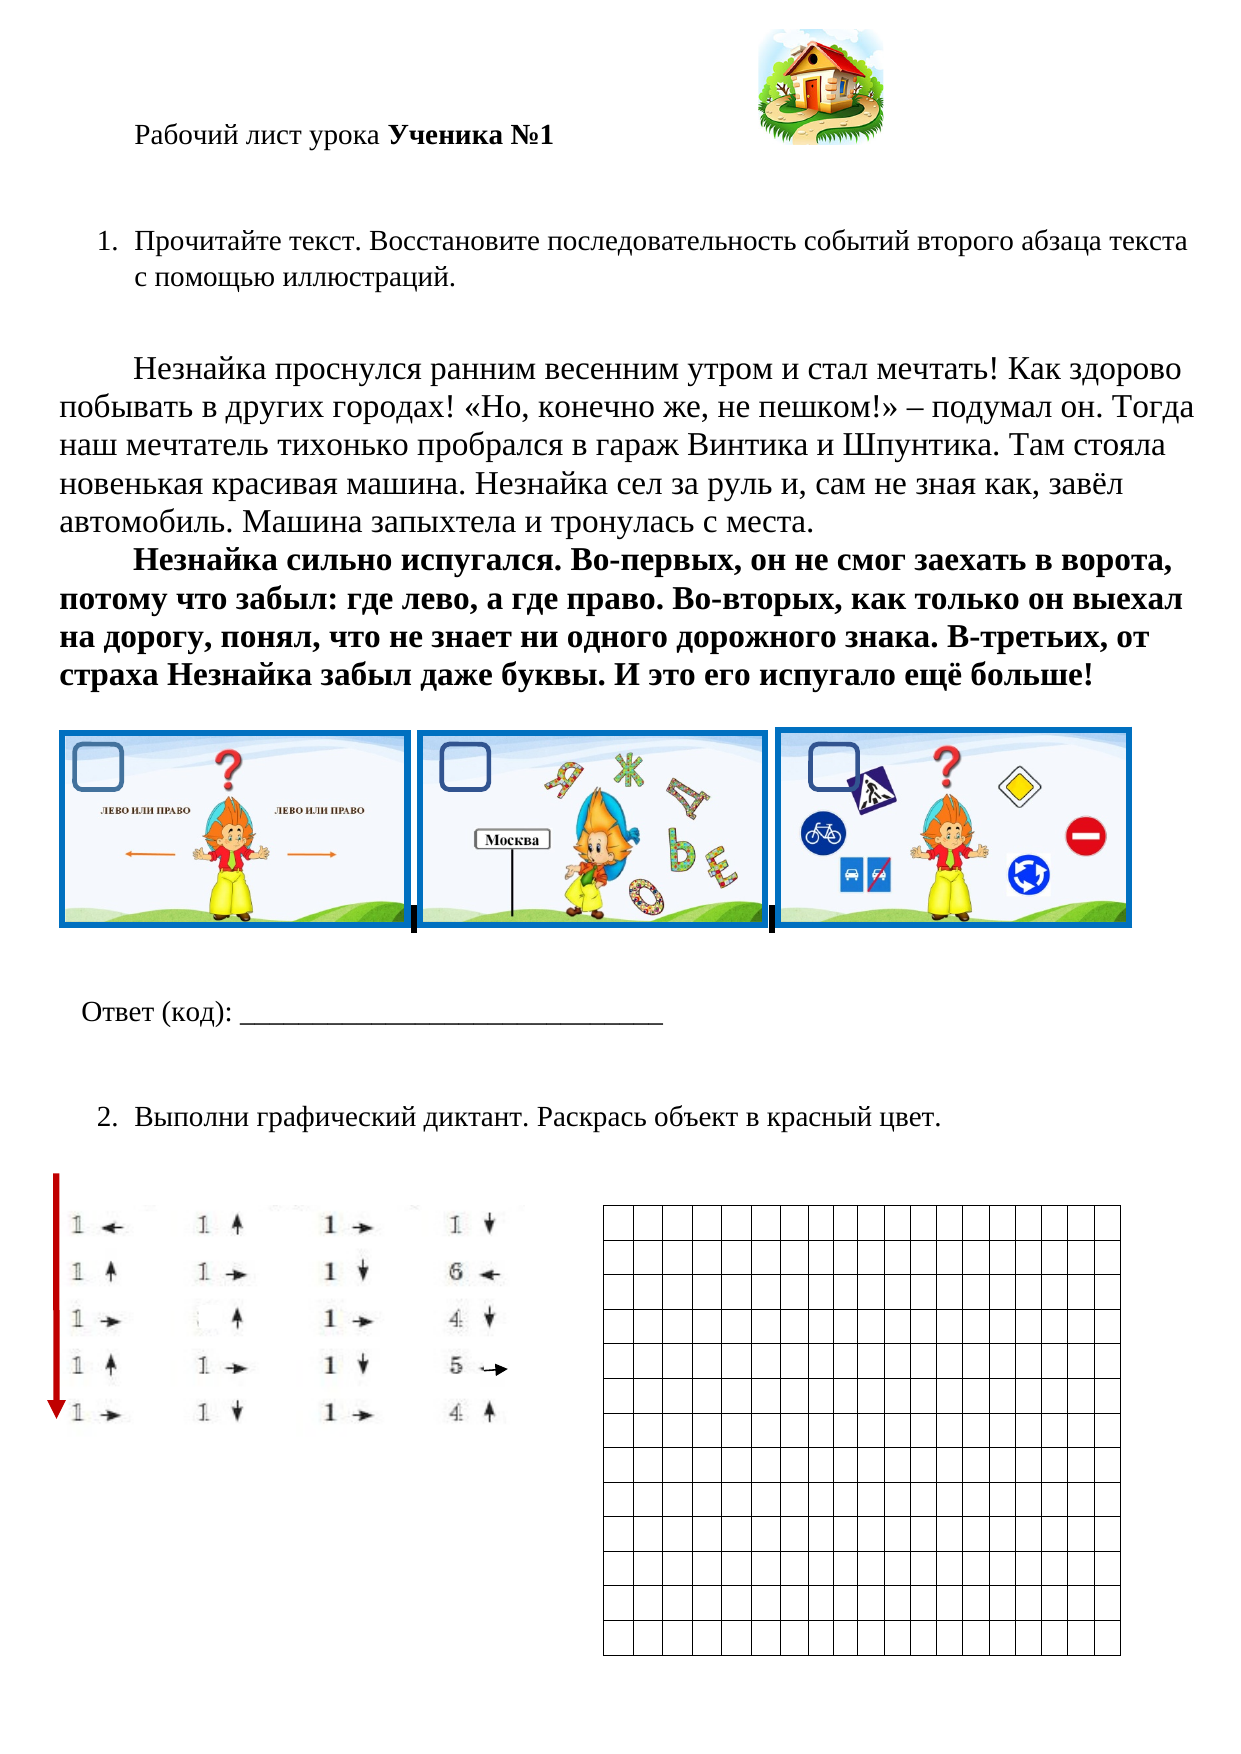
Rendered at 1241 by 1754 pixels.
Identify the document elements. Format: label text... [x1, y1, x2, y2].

table_cell [722, 1344, 751, 1378]
table_cell [1016, 1621, 1041, 1654]
table_cell [809, 1310, 833, 1343]
table_cell [990, 1414, 1015, 1447]
table_cell [752, 1517, 780, 1551]
table_cell [809, 1483, 833, 1516]
table_cell [1016, 1414, 1041, 1447]
table_cell [911, 1344, 936, 1378]
table_header [990, 1206, 1015, 1239]
table_cell [1042, 1517, 1067, 1551]
table_cell [781, 1552, 808, 1585]
table_cell [1016, 1310, 1041, 1343]
table_cell [963, 1552, 989, 1585]
table_cell [1016, 1344, 1041, 1378]
table_cell [963, 1517, 989, 1551]
table_header [809, 1206, 833, 1239]
table_cell [1068, 1552, 1094, 1585]
table_cell [781, 1483, 808, 1516]
table_cell [634, 1310, 662, 1343]
table_cell [722, 1414, 751, 1447]
table_cell [963, 1344, 989, 1378]
table_cell [858, 1621, 884, 1654]
table_cell [693, 1241, 721, 1274]
table_cell [634, 1275, 662, 1309]
table_header [722, 1206, 751, 1239]
table_cell [834, 1621, 857, 1654]
table_cell [911, 1448, 936, 1482]
table_cell [752, 1344, 780, 1378]
table_cell [722, 1621, 751, 1654]
table_cell [781, 1310, 808, 1343]
table_cell [963, 1586, 989, 1620]
table_cell [834, 1414, 857, 1447]
table_cell [604, 1414, 633, 1447]
table_cell [1042, 1310, 1067, 1343]
table_header [963, 1206, 989, 1239]
table_cell [834, 1586, 857, 1620]
table_cell [1068, 1241, 1094, 1274]
table_cell [693, 1275, 721, 1309]
table_cell [834, 1517, 857, 1551]
table_cell [963, 1414, 989, 1447]
table_header [1042, 1206, 1067, 1239]
table_cell [752, 1483, 780, 1516]
table_cell [663, 1275, 692, 1309]
table_cell [885, 1379, 910, 1412]
table_cell [693, 1344, 721, 1378]
table_cell [809, 1517, 833, 1551]
table_cell [1095, 1379, 1120, 1412]
table_cell [858, 1448, 884, 1482]
table_cell [1095, 1517, 1120, 1551]
table_cell [885, 1552, 910, 1585]
table_cell [858, 1275, 884, 1309]
table_cell [604, 1241, 633, 1274]
table_header [1016, 1206, 1041, 1239]
table_cell [693, 1586, 721, 1620]
table_cell [634, 1483, 662, 1516]
table_cell [722, 1241, 751, 1274]
table_cell [604, 1552, 633, 1585]
table_cell [885, 1275, 910, 1309]
table_cell [693, 1621, 721, 1654]
table_cell [1042, 1344, 1067, 1378]
table_cell [781, 1379, 808, 1412]
table_cell [1068, 1586, 1094, 1620]
table_cell [1068, 1275, 1094, 1309]
table_cell [809, 1448, 833, 1482]
table_cell [1042, 1621, 1067, 1654]
table_cell [885, 1483, 910, 1516]
table_cell [663, 1344, 692, 1378]
table_header [663, 1206, 692, 1239]
table_cell [858, 1344, 884, 1378]
table_cell [604, 1379, 633, 1412]
table_cell [963, 1483, 989, 1516]
table_cell [858, 1483, 884, 1516]
table_cell [781, 1448, 808, 1482]
table_header [781, 1206, 808, 1239]
table_cell [604, 1483, 633, 1516]
table_cell [1042, 1552, 1067, 1585]
table_cell [911, 1586, 936, 1620]
table_cell [663, 1483, 692, 1516]
table_cell [858, 1379, 884, 1412]
table_cell [911, 1517, 936, 1551]
table_cell [963, 1379, 989, 1412]
table_cell [1042, 1483, 1067, 1516]
table_cell [752, 1586, 780, 1620]
text Рабочий лист урока Ученика №1 [60, 29, 1211, 151]
table_cell [1016, 1448, 1041, 1482]
table_cell [634, 1448, 662, 1482]
table_cell [634, 1241, 662, 1274]
table_cell [781, 1241, 808, 1274]
table_cell [1068, 1344, 1094, 1378]
table_cell [663, 1310, 692, 1343]
table_cell [1016, 1483, 1041, 1516]
table_cell [634, 1414, 662, 1447]
table_cell [1068, 1414, 1094, 1447]
table_cell [990, 1621, 1015, 1654]
table_cell [752, 1448, 780, 1482]
table_cell [937, 1379, 962, 1412]
picture [59, 1205, 525, 1444]
table_cell [1068, 1483, 1094, 1516]
table_header [1068, 1206, 1094, 1239]
table_cell [1042, 1448, 1067, 1482]
table_cell [722, 1483, 751, 1516]
table_cell [809, 1621, 833, 1654]
table_header [885, 1206, 910, 1239]
table_cell [1095, 1483, 1120, 1516]
picture [758, 29, 884, 145]
text Незнайка сильно испугался. Во-первых, он не смог заехать в ворота, потому что забыл: где лево, а где право. Во-вторых, как только он выехал на дорогу, понял, что не знает ни одного дорожного знака. В-третьих, от страха Незнайка забыл даже буквы. И это его испугало ещё больше! [59, 540, 1211, 693]
table_cell [885, 1448, 910, 1482]
text Ответ (код): _____________________________ [59, 994, 1211, 1027]
table_cell [1016, 1379, 1041, 1412]
table_cell [834, 1275, 857, 1309]
table_cell [1095, 1586, 1120, 1620]
table_cell [1068, 1310, 1094, 1343]
table_cell [885, 1414, 910, 1447]
table_cell [722, 1517, 751, 1551]
table_cell [693, 1517, 721, 1551]
list Прочитайте текст. Восстановите последовательность событий второго абзаца текста с помощью иллюстраций. [97, 223, 1211, 293]
table_cell [663, 1552, 692, 1585]
table_cell [834, 1379, 857, 1412]
table_cell [752, 1621, 780, 1654]
table_cell [809, 1552, 833, 1585]
table_cell [990, 1552, 1015, 1585]
table_cell [963, 1275, 989, 1309]
table_cell [990, 1275, 1015, 1309]
table_cell [937, 1517, 962, 1551]
table_cell [604, 1275, 633, 1309]
table_cell [963, 1241, 989, 1274]
table_cell [1068, 1448, 1094, 1482]
table_header [693, 1206, 721, 1239]
table_cell [634, 1344, 662, 1378]
table_cell [693, 1552, 721, 1585]
table_cell [604, 1586, 633, 1620]
table_cell [604, 1310, 633, 1343]
table_cell [693, 1483, 721, 1516]
table_cell [885, 1586, 910, 1620]
table_cell [990, 1344, 1015, 1378]
table_cell [1042, 1414, 1067, 1447]
table_header [752, 1206, 780, 1239]
table_cell [1016, 1552, 1041, 1585]
table_cell [1016, 1517, 1041, 1551]
table_cell [1095, 1448, 1120, 1482]
table_cell [1095, 1310, 1120, 1343]
table_cell [990, 1517, 1015, 1551]
table_cell [604, 1344, 633, 1378]
table_cell [885, 1241, 910, 1274]
table_cell [693, 1310, 721, 1343]
table_cell [634, 1517, 662, 1551]
table_cell [634, 1621, 662, 1654]
table_cell [937, 1621, 962, 1654]
table_cell [809, 1586, 833, 1620]
table_cell [858, 1241, 884, 1274]
table_cell [1095, 1621, 1120, 1654]
table_cell [663, 1379, 692, 1412]
table_cell [937, 1414, 962, 1447]
table_cell [781, 1414, 808, 1447]
table_cell [911, 1483, 936, 1516]
table_cell [990, 1241, 1015, 1274]
table_cell [963, 1621, 989, 1654]
table_cell [885, 1621, 910, 1654]
table_header [634, 1206, 662, 1239]
table_cell [1042, 1586, 1067, 1620]
table_cell [781, 1275, 808, 1309]
table_cell [663, 1241, 692, 1274]
table_cell [663, 1448, 692, 1482]
table_cell [990, 1448, 1015, 1482]
table_cell [937, 1552, 962, 1585]
table_cell [693, 1379, 721, 1412]
table_cell [937, 1483, 962, 1516]
table_cell [752, 1241, 780, 1274]
table_cell [634, 1552, 662, 1585]
table_cell [781, 1344, 808, 1378]
table_cell [937, 1344, 962, 1378]
picture [423, 736, 762, 922]
table_cell [809, 1275, 833, 1309]
table_cell [834, 1241, 857, 1274]
table_cell [809, 1379, 833, 1412]
table_cell [1095, 1414, 1120, 1447]
table_cell [722, 1379, 751, 1412]
table_cell [604, 1517, 633, 1551]
table_cell [885, 1344, 910, 1378]
table_header [911, 1206, 936, 1239]
table_cell [809, 1344, 833, 1378]
table_cell [663, 1517, 692, 1551]
table_cell [752, 1552, 780, 1585]
table_cell [911, 1379, 936, 1412]
table_cell [781, 1586, 808, 1620]
table_header [858, 1206, 884, 1239]
table_cell [990, 1310, 1015, 1343]
table_cell [911, 1241, 936, 1274]
table_cell [911, 1621, 936, 1654]
table_cell [752, 1275, 780, 1309]
table_cell [834, 1483, 857, 1516]
table_cell [722, 1552, 751, 1585]
table_cell [809, 1241, 833, 1274]
table_cell [604, 1621, 633, 1654]
table_cell [634, 1379, 662, 1412]
table_cell [858, 1552, 884, 1585]
table_cell [1042, 1275, 1067, 1309]
table_cell [1016, 1275, 1041, 1309]
table_cell [1095, 1552, 1120, 1585]
table_cell [693, 1414, 721, 1447]
table_cell [1068, 1379, 1094, 1412]
table_cell [722, 1448, 751, 1482]
table_cell [1068, 1621, 1094, 1654]
table_cell [990, 1483, 1015, 1516]
table_cell [937, 1241, 962, 1274]
picture [781, 733, 1126, 922]
table_cell [604, 1448, 633, 1482]
table_cell [834, 1310, 857, 1343]
table_cell [911, 1552, 936, 1585]
table_cell [963, 1310, 989, 1343]
table_cell [663, 1414, 692, 1447]
table_cell [722, 1310, 751, 1343]
table_cell [937, 1586, 962, 1620]
table_cell [911, 1310, 936, 1343]
table_cell [937, 1310, 962, 1343]
table_cell [937, 1448, 962, 1482]
table_cell [752, 1310, 780, 1343]
table_cell [693, 1448, 721, 1482]
table_cell [1095, 1344, 1120, 1378]
table_header [604, 1206, 633, 1239]
table_cell [858, 1414, 884, 1447]
table_cell [722, 1275, 751, 1309]
table_cell [663, 1621, 692, 1654]
table_cell [663, 1586, 692, 1620]
table_header [937, 1206, 962, 1239]
table_cell [990, 1379, 1015, 1412]
table_cell [1042, 1379, 1067, 1412]
table_cell [722, 1586, 751, 1620]
table_cell [1042, 1241, 1067, 1274]
table_cell [1095, 1275, 1120, 1309]
table_cell [834, 1552, 857, 1585]
table_cell [911, 1275, 936, 1309]
table_cell [1016, 1241, 1041, 1274]
table_cell [809, 1414, 833, 1447]
table_cell [781, 1517, 808, 1551]
table_cell [858, 1586, 884, 1620]
table_cell [752, 1379, 780, 1412]
table_cell [885, 1517, 910, 1551]
table_cell [834, 1448, 857, 1482]
table_cell [1016, 1586, 1041, 1620]
table_cell [1095, 1241, 1120, 1274]
table_cell [781, 1621, 808, 1654]
table_cell [858, 1310, 884, 1343]
table_cell [1068, 1517, 1094, 1551]
table_cell [911, 1414, 936, 1447]
table_cell [858, 1517, 884, 1551]
table_cell [963, 1448, 989, 1482]
table_cell [752, 1414, 780, 1447]
table_cell [990, 1586, 1015, 1620]
table_header [1095, 1206, 1120, 1239]
list Выполни графический диктант. Раскрась объект в красный цвет. [97, 1099, 1211, 1133]
table_cell [834, 1344, 857, 1378]
picture [65, 736, 404, 922]
table_cell [885, 1310, 910, 1343]
table_cell [937, 1275, 962, 1309]
text Незнайка проснулся ранним весенним утром и стал мечтать! Как здорово побывать в других городах! «Но, конечно же, не пешком!» – подумал он. Тогда наш мечтатель тихонько пробрался в гараж Винтика и Шпунтика. Там стояла новенькая красивая машина. Незнайка сел за руль и, сам не зная как, завёл автомобиль. Машина запыхтела и тронулась с места. [59, 348, 1211, 540]
table_header [834, 1206, 857, 1239]
table_cell [634, 1586, 662, 1620]
